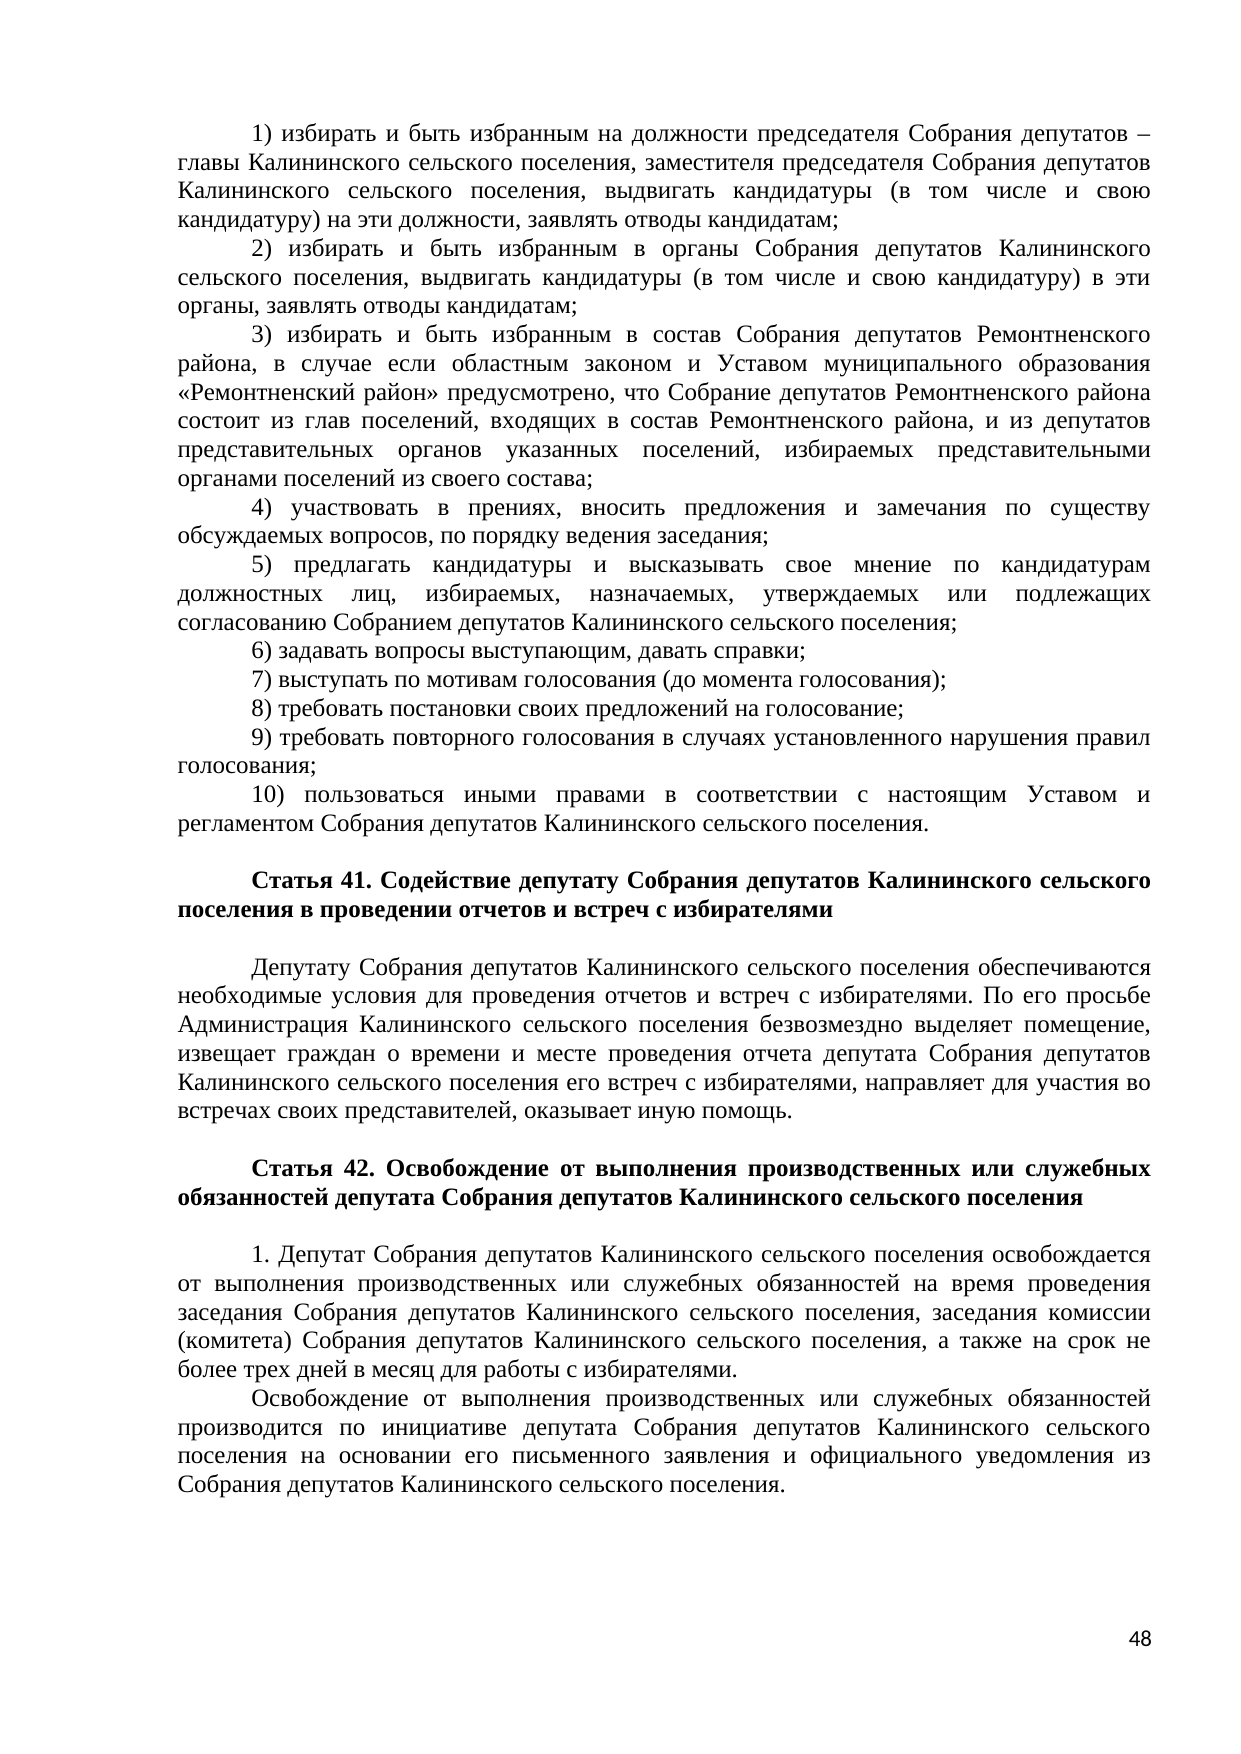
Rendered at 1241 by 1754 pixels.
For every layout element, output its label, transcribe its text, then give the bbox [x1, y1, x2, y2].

text Депутату Собрания депутатов Калининского сельского поселения обеспечиваются необходимые условия для проведения отчетов и встреч с избирателями. По его просьбе Администрация Калининского сельского поселения безвозмездно выделяет помещение, извещает граждан о времени и месте проведения отчета депутата Собрания депутатов Калининского сельского поселения его встреч с избирателями, направляет для участия во встречах своих представителей, оказывает иную помощь. [177, 952, 1152, 1124]
text Освобождение от выполнения производственных или служебных обязанностей производится по инициативе депутата Собрания депутатов Калининского сельского поселения на основании его письменного заявления и официального уведомления из Собрания депутатов Калининского сельского поселения. [177, 1383, 1152, 1498]
text 3) избирать и быть избранным в состав Собрания депутатов Ремонтненского района, в случае если областным законом и Уставом муниципального образования «Ремонтненский район» предусмотрено, что Собрание депутатов Ремонтненского района состоит из глав поселений, входящих в состав Ремонтненского района, и из депутатов представительных органов указанных поселений, избираемых представительными органами поселений из своего состава; [177, 319, 1152, 492]
text 1. Депутат Собрания депутатов Калининского сельского поселения освобождается от выполнения производственных или служебных обязанностей на время проведения заседания Собрания депутатов Калининского сельского поселения, заседания комиссии (комитета) Собрания депутатов Калининского сельского поселения, а также на срок не более трех дней в месяц для работы с избирателями. [177, 1239, 1152, 1383]
text 6) задавать вопросы выступающим, давать справки; [177, 636, 1152, 664]
text 4) участвовать в прениях, вносить предложения и замечания по существу обсуждаемых вопросов, по порядку ведения заседания; [177, 492, 1152, 549]
text 9) требовать повторного голосования в случаях установленного нарушения правил голосования; [177, 722, 1152, 779]
text 1) избирать и быть избранным на должности председателя Собрания депутатов – главы Калининского сельского поселения, заместителя председателя Собрания депутатов Калининского сельского поселения, выдвигать кандидатуры (в том числе и свою кандидатуру) на эти должности, заявлять отводы кандидатам; [177, 118, 1152, 233]
text 5) предлагать кандидатуры и высказывать свое мнение по кандидатурам должностных лиц, избираемых, назначаемых, утверждаемых или подлежащих согласованию Собранием депутатов Калининского сельского поселения; [177, 549, 1152, 636]
text 7) выступать по мотивам голосования (до момента голосования); [177, 664, 1152, 693]
text 2) избирать и быть избранным в органы Собрания депутатов Калининского сельского поселения, выдвигать кандидатуры (в том числе и свою кандидатуру) в эти органы, заявлять отводы кандидатам; [177, 233, 1152, 319]
text Статья 41. Содействие депутату Собрания депутатов Калининского сельского поселения в проведении отчетов и встреч с избирателями [177, 866, 1152, 923]
text 8) требовать постановки своих предложений на голосование; [177, 693, 1152, 722]
text 10) пользоваться иными правами в соответствии с настоящим Уставом и регламентом Собрания депутатов Калининского сельского поселения. [177, 779, 1152, 837]
text Статья 42. Освобождение от выполнения производственных или служебных обязанностей депутата Собрания депутатов Калининского сельского поселения [177, 1153, 1152, 1211]
